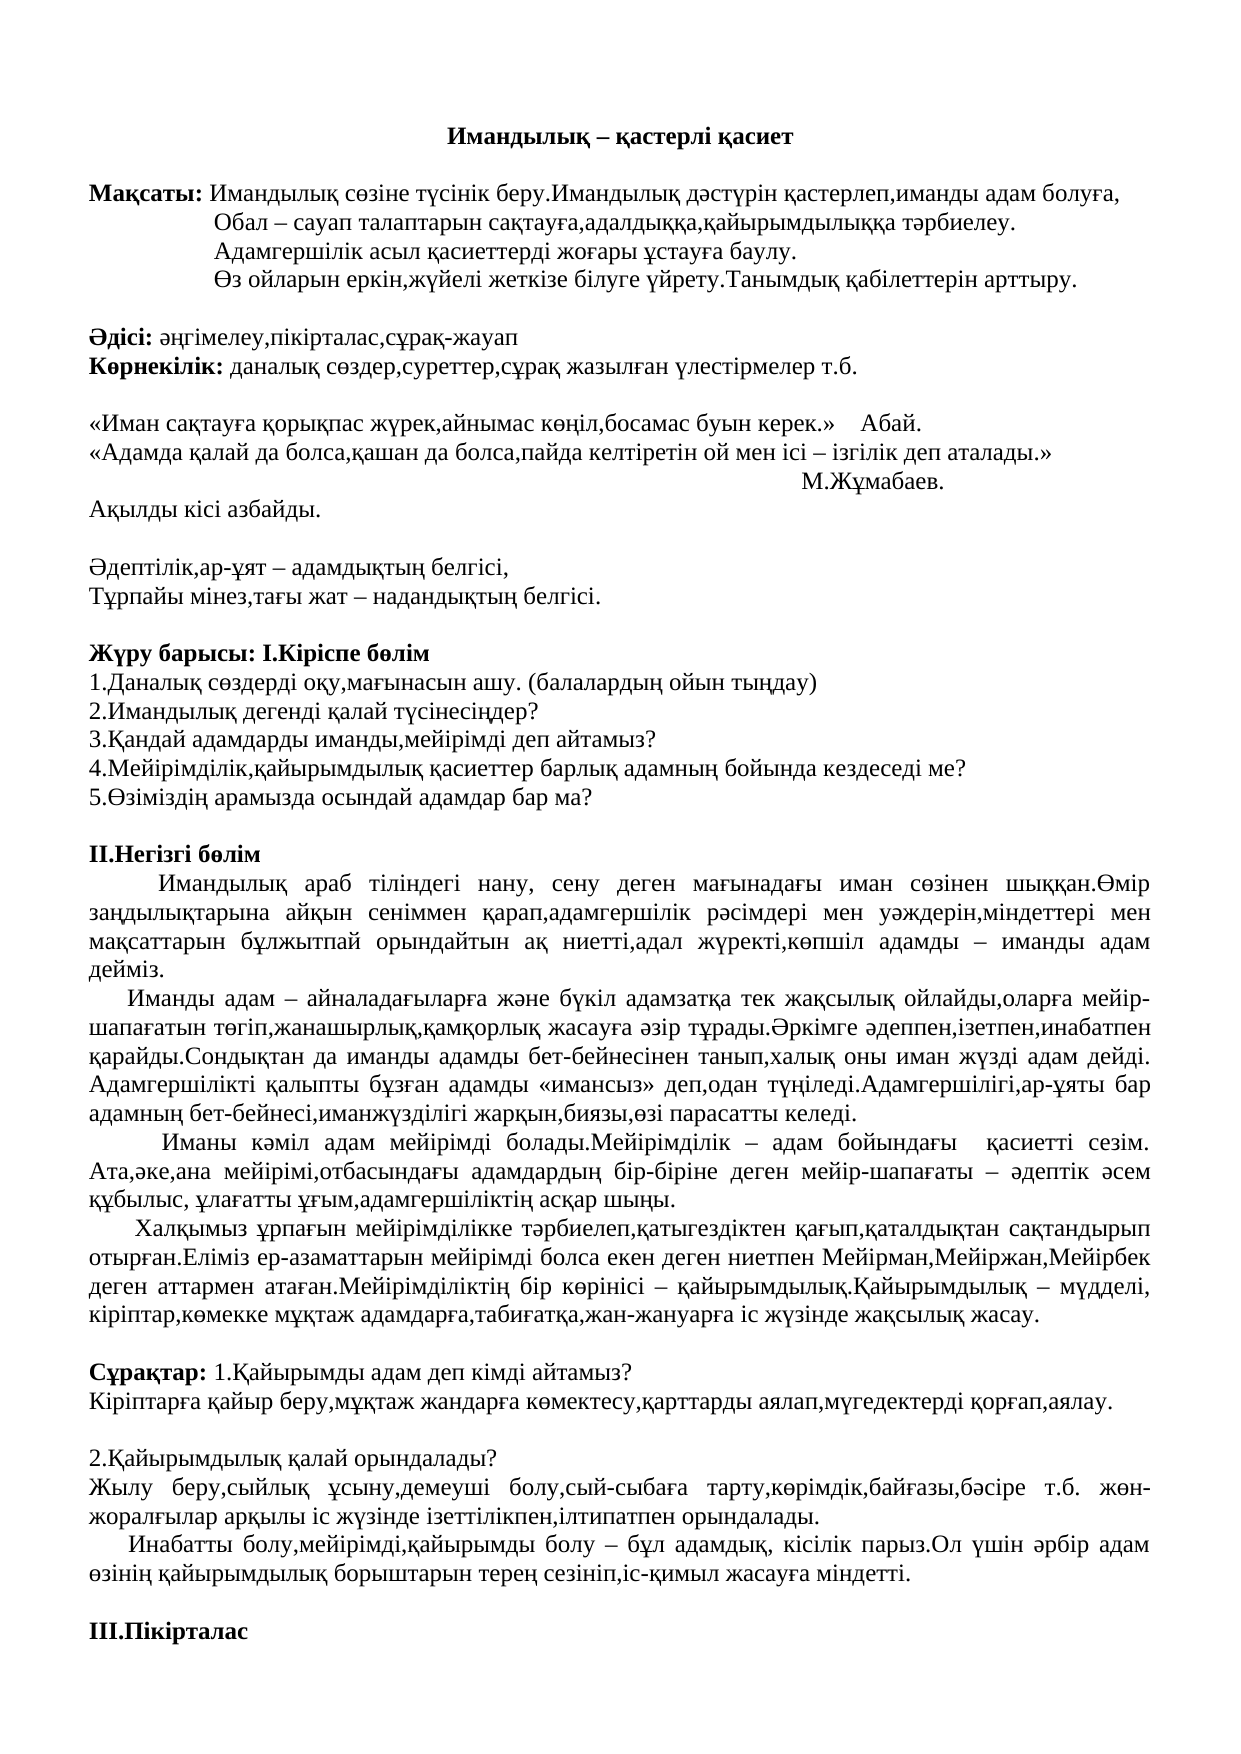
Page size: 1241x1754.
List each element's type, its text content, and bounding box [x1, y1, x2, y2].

text 2.Имандылық дегенді қалай түсінесіңдер? [89, 696, 1152, 724]
text ІІ.Негізгі бөлім [89, 839, 1152, 868]
text Иманды адам – айналадағыларға және бүкіл адамзатқа тек жақсылық ойлайды,оларға мейір-шапағатын төгіп,жанашырлық,қамқорлық жасауға әзір тұрады.Әркімге әдеппен,ізетпен,инабатпен қарайды.Сондықтан да иманды адамды бет-бейнесінен танып,халық оны иман жүзді адам дейді. Адамгершілікті қалыпты бұзған адамды «имансыз» деп,одан түңіледі.Адамгершілігі,ар-ұяты бар адамның бет-бейнесі,иманжүзділігі жарқын,биязы,өзі парасатты келеді. [89, 983, 1152, 1127]
text Кіріптарға қайыр беру,мұқтаж жандарға көмектесу,қарттарды аялап,мүгедектерді қорғап,аялау. [89, 1386, 1152, 1414]
text Имандылық – қастерлі қасиет [89, 121, 1152, 149]
text 5.Өзіміздің арамызда осындай адамдар бар ма? [89, 782, 1152, 811]
text Халқымыз ұрпағын мейірімділікке тәрбиелеп,қатыгездіктен қағып,қаталдықтан сақтандырып отырған.Еліміз ер-азаматтарын мейірімді болса екен деген ниетпен Мейірман,Мейіржан,Мейірбек деген аттармен атаған.Мейірімділіктің бір көрінісі – қайырымдылық.Қайырымдылық – мүдделі, кіріптар,көмекке мұқтаж адамдарға,табиғатқа,жан-жануарға іс жүзінде жақсылық жасау. [89, 1213, 1152, 1328]
text «Адамда қалай да болса,қашан да болса,пайда келтіретін ой мен ісі – ізгілік деп аталады.» [89, 437, 1152, 466]
text Жүру барысы: І.Кіріспе бөлім [89, 638, 1152, 667]
text 1.Даналық сөздерді оқу,мағынасын ашу. (балалардың ойын тыңдау) [89, 667, 1152, 696]
text Жылу беру,сыйлық ұсыну,демеуші болу,сый-сыбаға тарту,көрімдік,байғазы,бәсіре т.б. жөн- жоралғылар арқылы іс жүзінде ізеттілікпен,ілтипатпен орындалады. [89, 1472, 1152, 1529]
text «Иман сақтауға қорықпас жүрек,айнымас көңіл,босамас буын керек.» Абай. [89, 408, 1152, 437]
text Имандылық араб тіліндегі нану, сену деген мағынадағы иман сөзінен шыққан.Өмір заңдылықтарына айқын сеніммен қарап,адамгершілік рәсімдері мен уәждерін,міндеттері мен мақсаттарын бұлжытпай орындайтын ақ ниетті,адал жүректі,көпшіл адамды – иманды адам дейміз. [89, 868, 1152, 983]
text 2.Қайырымдылық қалай орындалады? [89, 1443, 1152, 1472]
text Инабатты болу,мейірімді,қайырымды болу – бұл адамдық, кісілік парыз.Ол үшін әрбір адам өзінің қайырымдылық борыштарын терең сезініп,іс-қимыл жасауға міндетті. [89, 1529, 1152, 1587]
text Көрнекілік: даналық сөздер,суреттер,сұрақ жазылған үлестірмелер т.б. [89, 351, 1152, 379]
text Тұрпайы мінез,тағы жат – надандықтың белгісі. [89, 581, 1152, 609]
text М.Жұмабаев. [89, 466, 1152, 494]
text Әдептілік,ар-ұят – адамдықтың белгісі, [89, 552, 1152, 581]
text ІІІ.Пікірталас [89, 1616, 1152, 1644]
text Әдісі: әңгімелеу,пікірталас,сұрақ-жауап [89, 322, 1152, 351]
text Сұрақтар: 1.Қайырымды адам деп кімді айтамыз? [89, 1357, 1152, 1386]
text Обал – сауап талаптарын сақтауға,адалдыққа,қайырымдылыққа тәрбиелеу. [89, 207, 1152, 236]
text Өз ойларын еркін,жүйелі жеткізе білуге үйрету.Танымдық қабілеттерін арттыру. [89, 264, 1152, 293]
text Иманы кәміл адам мейірімді болады.Мейірімділік – адам бойындағы қасиетті сезім. Ата,әке,ана мейірімі,отбасындағы адамдардың бір-біріне деген мейір-шапағаты – әдептік әсем құбылыс, ұлағатты ұғым,адамгершіліктің асқар шыңы. [89, 1127, 1152, 1213]
text Ақылды кісі азбайды. [89, 494, 1152, 523]
text 3.Қандай адамдарды иманды,мейірімді деп айтамыз? [89, 724, 1152, 753]
text 4.Мейірімділік,қайырымдылық қасиеттер барлық адамның бойында кездеседі ме? [89, 753, 1152, 782]
text Адамгершілік асыл қасиеттерді жоғары ұстауға баулу. [89, 236, 1152, 264]
text Мақсаты: Имандылық сөзіне түсінік беру.Имандылық дәстүрін қастерлеп,иманды адам болуға, [89, 178, 1152, 207]
